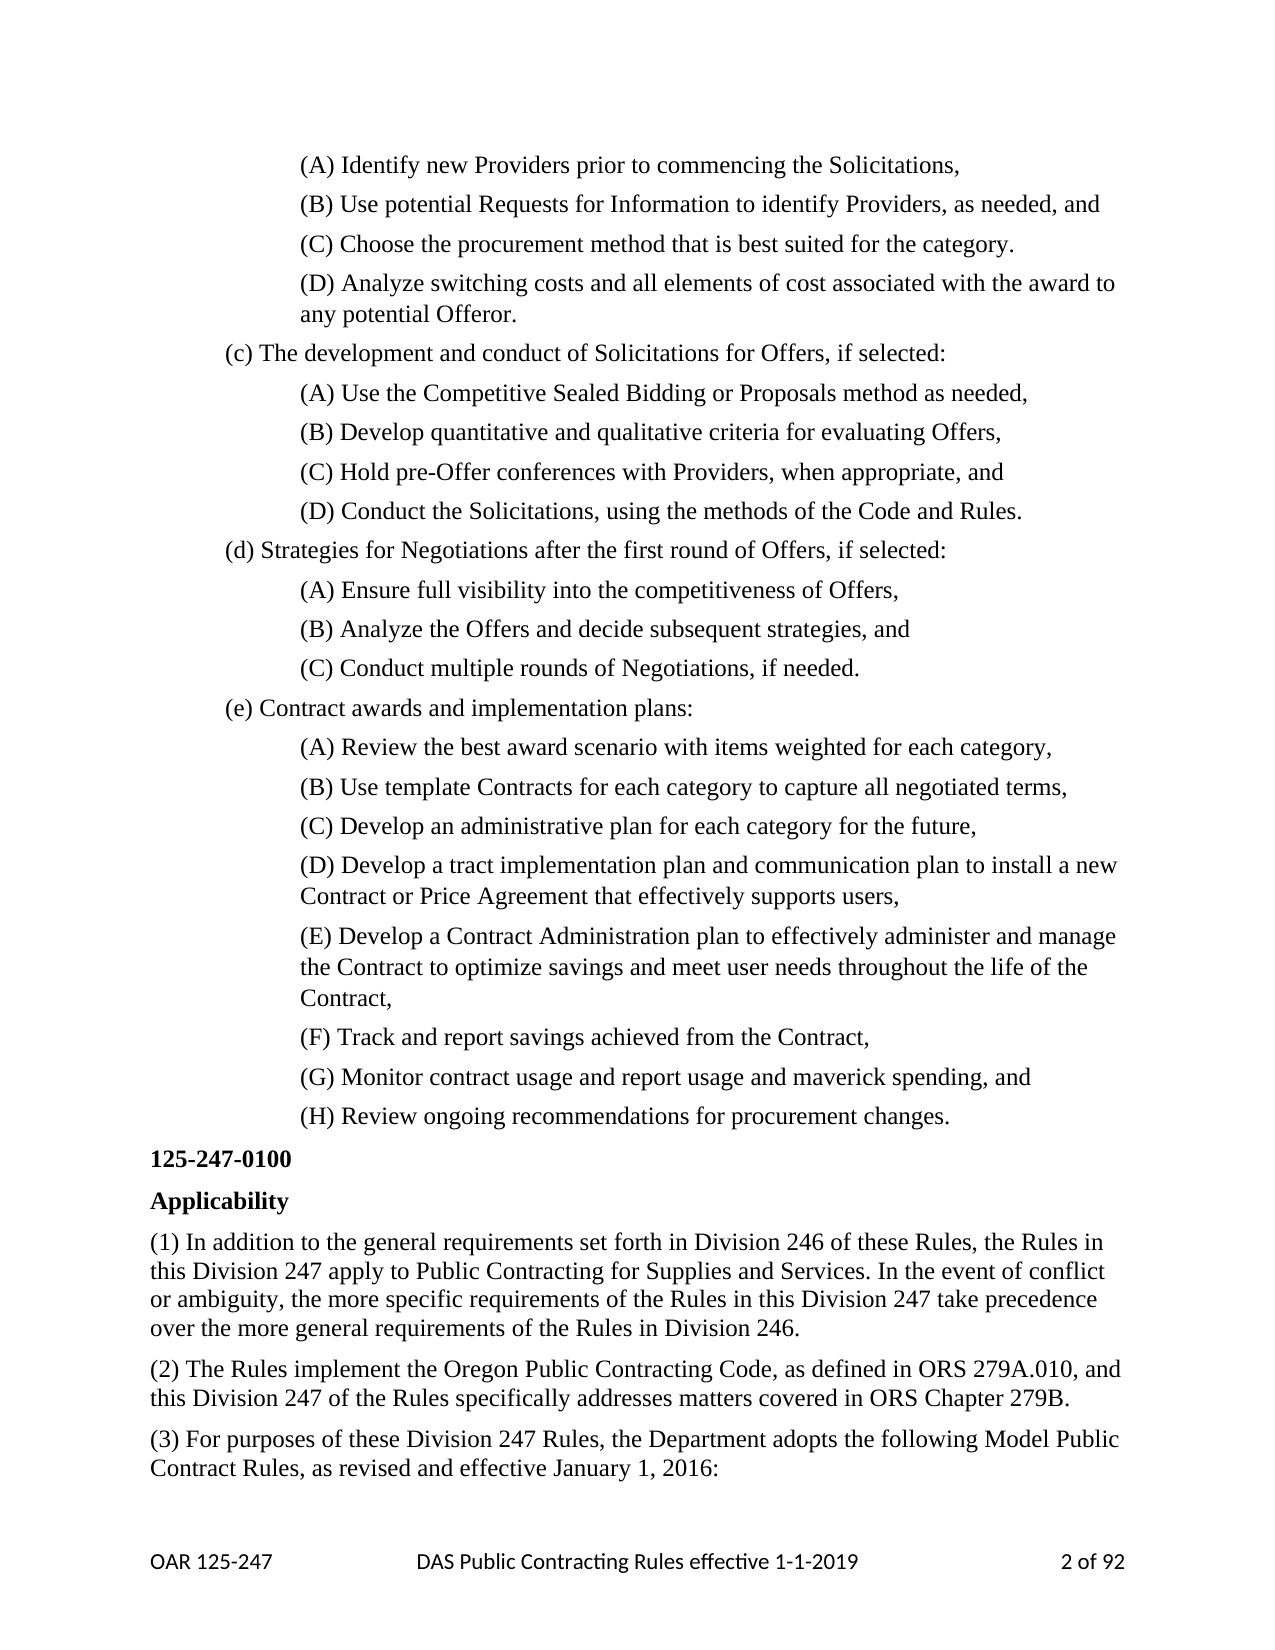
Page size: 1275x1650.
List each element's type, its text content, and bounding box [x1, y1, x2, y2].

text (E) Develop a Contract Administration plan to effectively administer and manage the Contract to optimize savings and meet user needs throughout the life of the Contract, [300, 921, 1125, 1012]
text (B) Use potential Requests for Information to identify Providers, as needed, and [300, 189, 1125, 218]
text (F) Track and report savings achieved from the Contract, [300, 1022, 1125, 1051]
text (A) Ensure full visibility into the competitiveness of Offers, [300, 575, 1125, 603]
text (D) Develop a tract implementation plan and communication plan to install a new Contract or Price Agreement that effectively supports users, [300, 850, 1125, 910]
text (A) Identify new Providers prior to commencing the Solicitations, [300, 150, 1125, 179]
text (D) Conduct the Solicitations, using the methods of the Code and Rules. [225, 496, 1125, 525]
text (c) The development and conduct of Solicitations for Offers, if selected: [225, 338, 1125, 367]
text (3) For purposes of these Division 247 Rules, the Department adopts the following Model Public Contract Rules, as revised and effective January 1, 2016: [150, 1424, 1125, 1482]
text 125-247-0100 [150, 1144, 1125, 1173]
text (C) Develop an administrative plan for each category for the future, [300, 811, 1125, 840]
text (1) In addition to the general requirements set forth in Division 246 of these Rules, the Rules in this Division 247 apply to Public Contracting for Supplies and Services. In the event of conflict or ambiguity, the more specific requirements of the Rules in this Division 247 take precedence over the more general requirements of the Rules in Division 246. [150, 1227, 1125, 1342]
text (A) Use the Competitive Sealed Bidding or Proposals method as needed, [225, 378, 1125, 407]
text (d) Strategies for Negotiations after the first round of Offers, if selected: [225, 535, 1125, 564]
text (C) Hold pre-Offer conferences with Providers, when appropriate, and [225, 457, 1125, 485]
text (B) Use template Contracts for each category to capture all negotiated terms, [300, 772, 1125, 800]
text (2) The Rules implement the Oregon Public Contracting Code, as defined in ORS 279A.010, and this Division 247 of the Rules specifically addresses matters covered in ORS Chapter 279B. [150, 1354, 1125, 1412]
text Applicability [150, 1186, 1125, 1214]
text (B) Develop quantitative and qualitative criteria for evaluating Offers, [225, 417, 1125, 446]
text (H) Review ongoing recommendations for procurement changes. [300, 1101, 1125, 1130]
text (A) Review the best award scenario with items weighted for each category, [300, 732, 1125, 761]
text (B) Analyze the Offers and decide subsequent strategies, and [300, 614, 1125, 643]
text (G) Monitor contract usage and report usage and maverick spending, and [300, 1062, 1125, 1090]
text (C) Conduct multiple rounds of Negotiations, if needed. [300, 653, 1125, 682]
text (e) Contract awards and implementation plans: [225, 693, 1125, 722]
text (C) Choose the procurement method that is best suited for the category. [300, 229, 1125, 257]
text (D) Analyze switching costs and all elements of cost associated with the award to any potential Offeror. [300, 268, 1125, 328]
